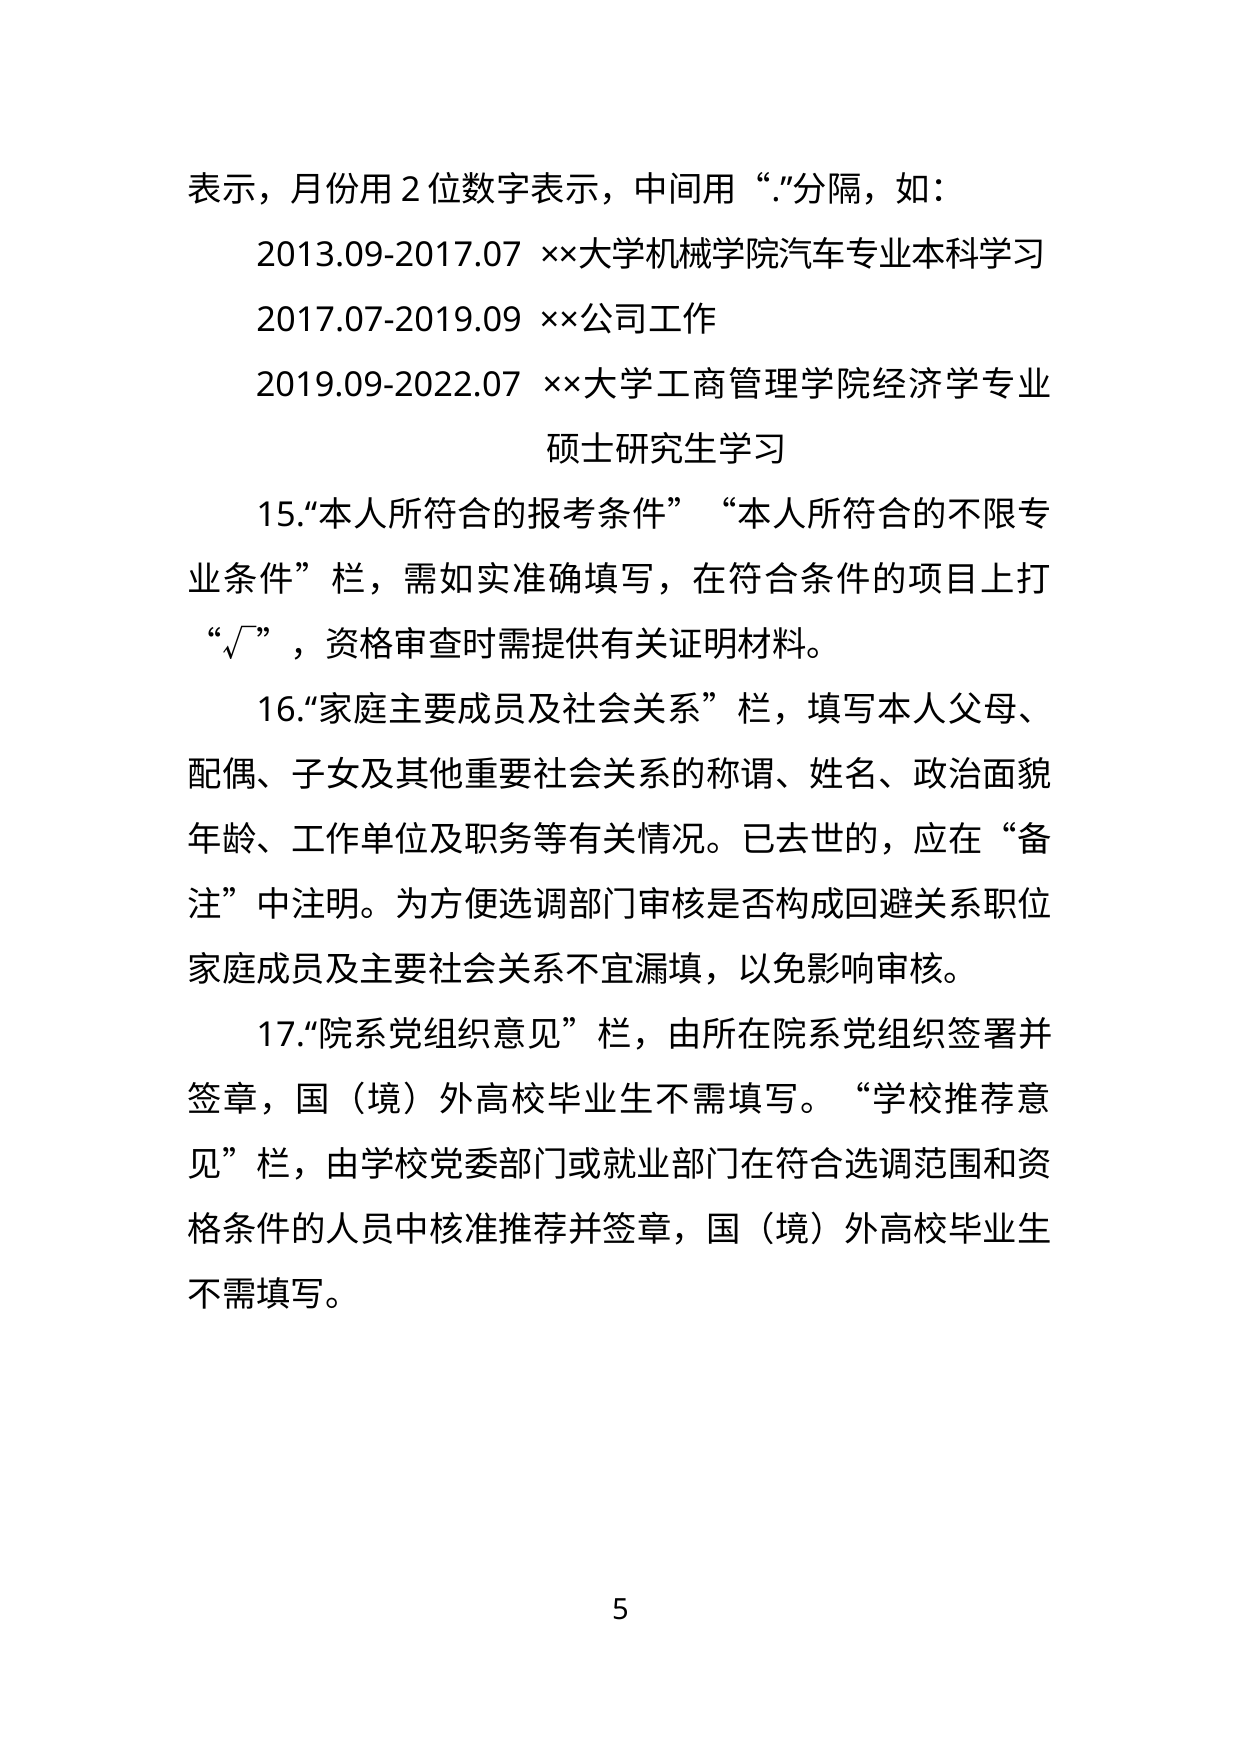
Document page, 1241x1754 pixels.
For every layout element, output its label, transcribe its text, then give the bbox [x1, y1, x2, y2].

text 2019.09-2022.07 ××大学工商管理学院经济学专业硕士研究生学习 [256, 349, 1053, 479]
text 2013.09-2017.07 ××大学机械学院汽车专业本科学习 [187, 219, 1053, 284]
text 15.“本人所符合的报考条件”“本人所符合的不限专业条件”栏，需如实准确填写，在符合条件的项目上打“√”，资格审查时需提供有关证明材料。 [187, 479, 1053, 674]
text 2017.07-2019.09 ××公司工作 [187, 284, 1053, 349]
text 16.“家庭主要成员及社会关系”栏，填写本人父母、配偶、子女及其他重要社会关系的称谓、姓名、政治面貌、年龄、工作单位及职务等有关情况。已去世的，应在“备注”中注明。为方便选调部门审核是否构成回避关系职位，家庭成员及主要社会关系不宜漏填，以免影响审核。 [187, 674, 1053, 999]
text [187, 154, 1053, 219]
text 17.“院系党组织意见”栏，由所在院系党组织签署并签章，国（境）外高校毕业生不需填写。“学校推荐意见”栏，由学校党委部门或就业部门在符合选调范围和资格条件的人员中核准推荐并签章，国（境）外高校毕业生不需填写。 [187, 999, 1053, 1324]
